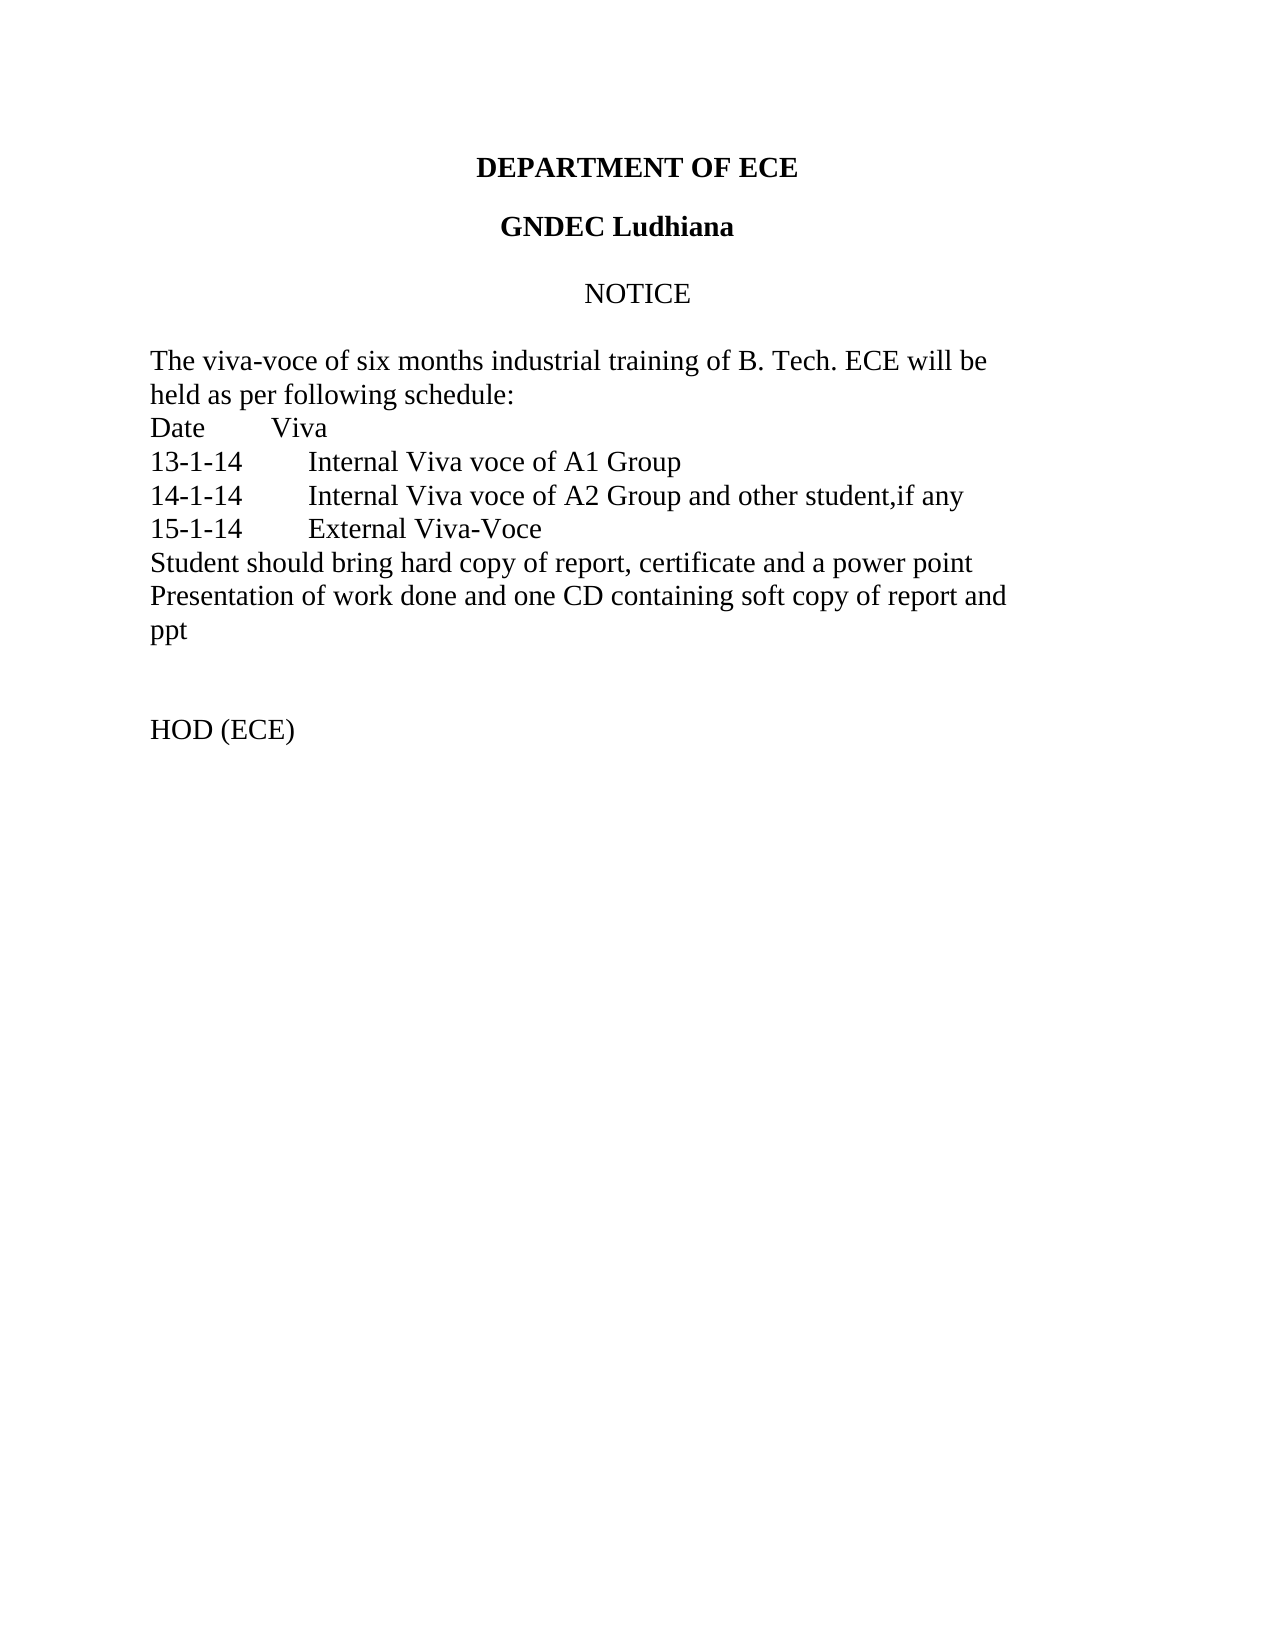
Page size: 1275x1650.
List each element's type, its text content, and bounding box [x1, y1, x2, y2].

text NOTICE [150, 276, 1125, 310]
text Student should bring hard copy of report, certificate and a power point [150, 545, 1125, 578]
text GNDEC Ludhiana [150, 209, 1125, 243]
text 14-1-14 Internal Viva voce of A2 Group and other student,if any [150, 478, 1125, 511]
text held as per following schedule: [150, 377, 1125, 411]
text 13-1-14 Internal Viva voce of A1 Group [150, 444, 1125, 478]
text ppt [150, 612, 1125, 645]
text DEPARTMENT OF ECE [150, 150, 1125, 183]
text HOD (ECE) [150, 712, 1125, 746]
text The viva-voce of six months industrial training of B. Tech. ECE will be [150, 343, 1125, 377]
text 15-1-14 External Viva-Voce [150, 511, 1125, 545]
text Date Viva [150, 411, 1125, 444]
text Presentation of work done and one CD containing soft copy of report and [150, 578, 1125, 612]
